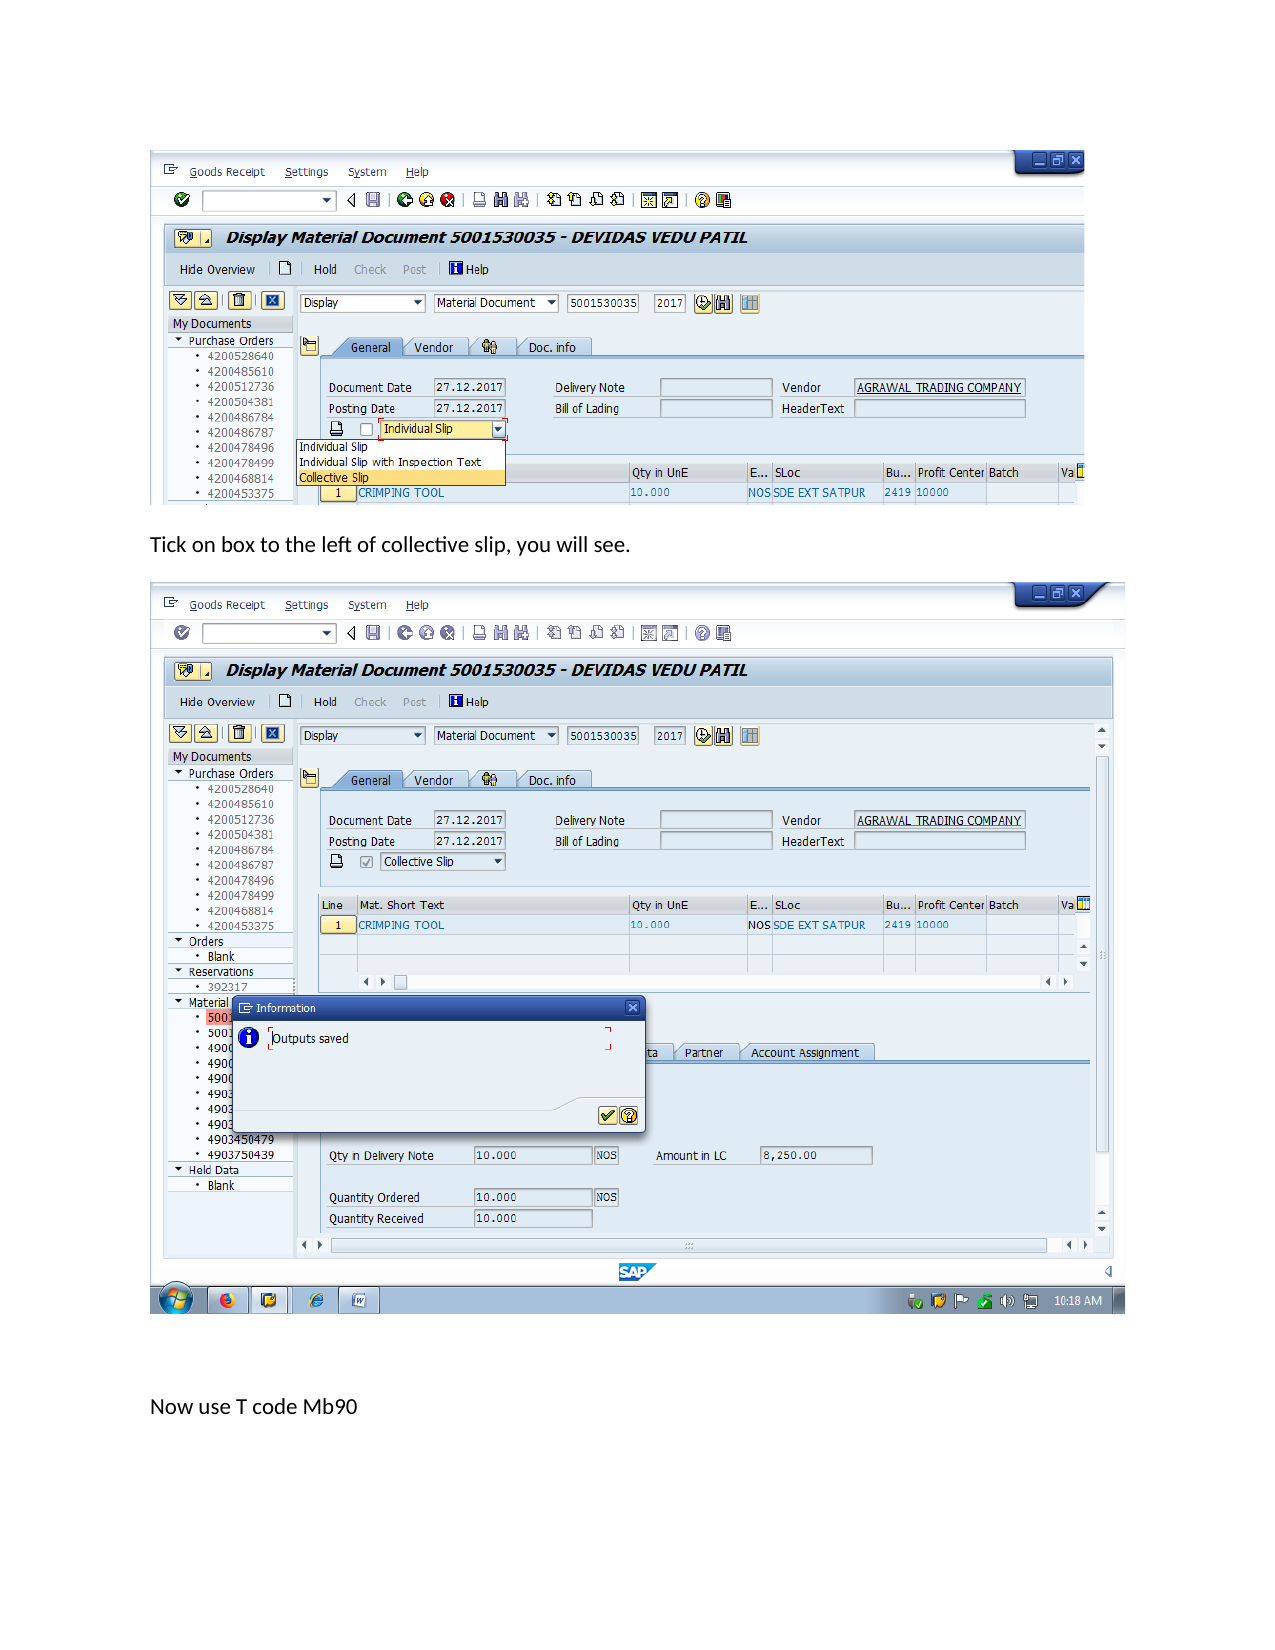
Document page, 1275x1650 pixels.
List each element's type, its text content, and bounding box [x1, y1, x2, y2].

picture [150, 150, 1085, 505]
text Tick on box to the left of collective slip, you will see. [150, 530, 1125, 558]
text Now use T code Mb90 [150, 1392, 1125, 1420]
picture [150, 582, 1125, 1314]
